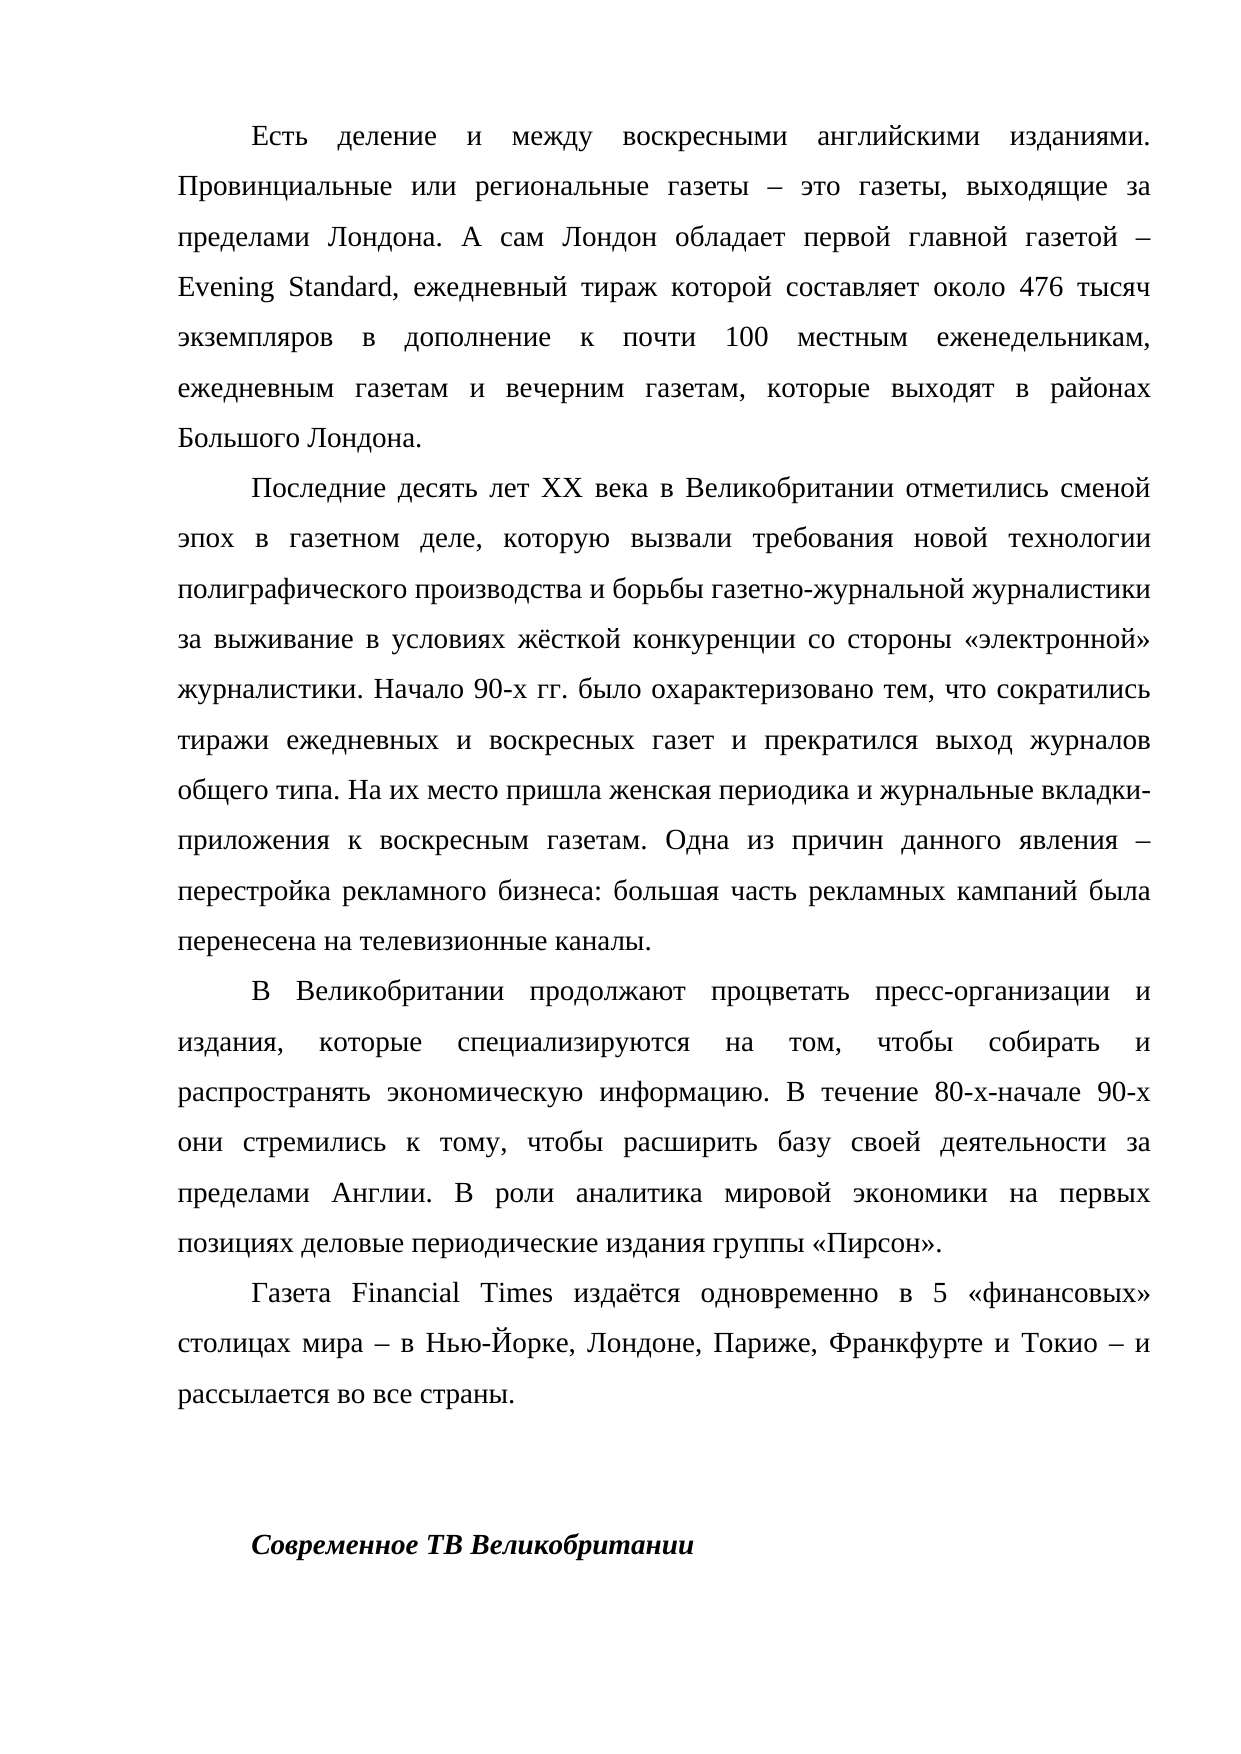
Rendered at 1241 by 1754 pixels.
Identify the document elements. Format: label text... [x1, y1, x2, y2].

text В Великобритании продолжают процветать пресс-организации и издания, которые специализируются на том, чтобы собирать и распространять экономическую информацию. В течение 80-х-начале 90-х они стремились к тому, чтобы расширить базу своей деятельности за пределами Англии. В роли аналитика мировой экономики на первых позициях деловые периодические издания группы «Пирсон». [177, 973, 1152, 1258]
text Газета Financial Times издаётся одновременно в 5 «финансовых» столицах мира – в Нью-Йорке, Лондоне, Париже, Франкфурте и Токио – и рассылается во все страны. [177, 1275, 1152, 1409]
text Последние десять лет XX века в Великобритании отметились сменой эпох в газетном деле, которую вызвали требования новой технологии полиграфического производства и борьбы газетно-журнальной журналистики за выживание в условиях жёсткой конкуренции со стороны «электронной» журналистики. Начало 90-х гг. было охарактеризовано тем, что сократились тиражи ежедневных и воскресных газет и прекратился выход журналов общего типа. На их место пришла женская периодика и журнальные вкладки-приложения к воскресным газетам. Одна из причин данного явления – перестройка рекламного бизнеса: большая часть рекламных кампаний была перенесена на телевизионные каналы. [177, 470, 1152, 957]
text Современное ТВ Великобритании [177, 1527, 1152, 1560]
text Есть деление и между воскресными английскими изданиями. Провинциальные или региональные газеты – это газеты, выходящие за пределами Лондона. А сам Лондон обладает первой главной газетой – Evening Standard, ежедневный тираж которой составляет около 476 тысяч экземпляров в дополнение к почти 100 местным еженедельникам, ежедневным газетам и вечерним газетам, которые выходят в районах Большого Лондона. [177, 118, 1152, 453]
